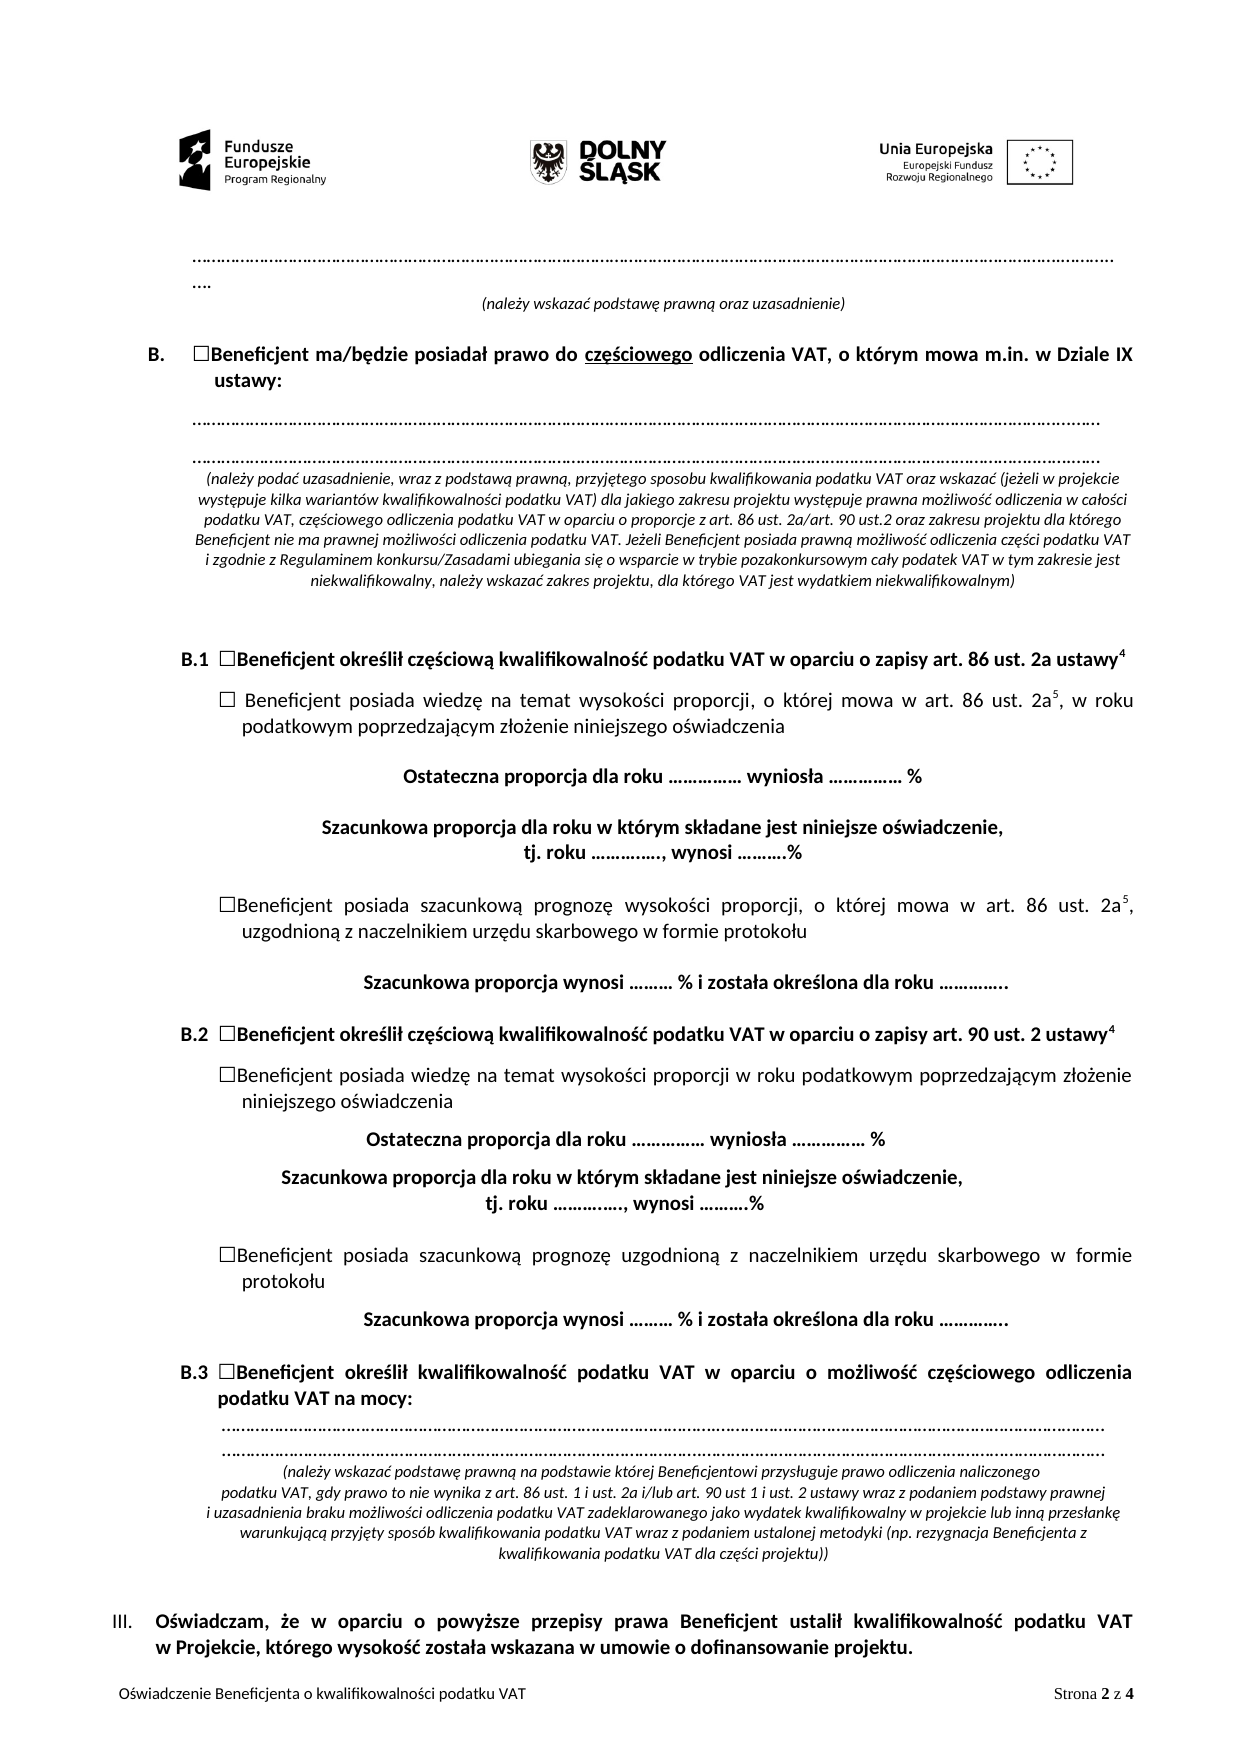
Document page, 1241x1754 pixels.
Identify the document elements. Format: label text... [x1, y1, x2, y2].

text Szacunkowa proporcja dla roku w którym składane jest niniejsze oświadczenie, tj. roku ……….…., wynosi ……….% [116, 1164, 1134, 1215]
text Ostateczna proporcja dla roku …………… wyniosła …………… % [118, 1127, 1134, 1152]
text Beneficjent posiada szacunkową prognozę wysokości proporcji, o której mowa w art. 86 ust. 2a5, uzgodnioną z naczelnikiem urzędu skarbowego w formie protokołu [218, 890, 1134, 944]
text ………………………………………………………………………………………….……………………………………………………………………… [221, 1411, 1134, 1436]
text Szacunkowa proporcja wynosi ……… % i została określona dla roku ………….. [239, 1307, 1134, 1332]
list ………………………………………………………………………………………………………………………………………………………………...…… [192, 405, 1134, 431]
text ……………………………………………………………………………………………………………………………………………………………….………..…. [192, 243, 1134, 293]
list Beneficjent określił kwalifikowalność podatku VAT w oparciu o możliwość częściowego odliczenia podatku VAT na mocy: [180, 1357, 1134, 1411]
list …………………………………………………………………………………………………………………………………………………………..…….…… [192, 443, 1134, 468]
text tj. roku ……….…., wynosi ……….% [192, 839, 1134, 865]
text Beneficjent posiada szacunkową prognozę uzgodnioną z naczelnikiem urzędu skarbowego w formie protokołu [218, 1240, 1134, 1294]
text ……………………………………………………………………………………….………………………………………………………………………… [222, 1436, 1134, 1462]
text Beneficjent posiada wiedzę na temat wysokości proporcji, o której mowa w art. 86 ust. 2a, w roku podatkowym poprzedzającym złożenie niniejszego oświadczenia [218, 685, 1134, 739]
text (należy wskazać podstawę prawną na podstawie której Beneficjentowi przysługuje prawo odliczenia naliczonego podatku VAT, gdy prawo to nie wynika z art. 86 ust. 1 i ust. 2a i/lub art. 90 ust 1 i ust. 2 ustawy wraz z podaniem podstawy prawnej i uzasadnienia braku możliwości odliczenia podatku VAT zadeklarowanego jako wydatek kwalifikowalny w projekcie lub inną przesłankę warunkującą przyjęty sposób kwalifikowania podatku VAT wraz z podaniem ustalonej metodyki (np. rezygnacja Beneficjenta z kwalifikowania podatku VAT dla części projektu)) [193, 1462, 1134, 1563]
text Ostateczna proporcja dla roku …………… wyniosła …………… % [192, 764, 1134, 789]
list (należy podać uzasadnienie, wraz z podstawą prawną, przyjętego sposobu kwalifikowania podatku VAT oraz wskazać (jeżeli w projekcie występuje kilka wariantów kwalifikowalności podatku VAT) dla jakiego zakresu projektu występuje prawna możliwość odliczenia w całości podatku VAT, częściowego odliczenia podatku VAT w oparciu o proporcje z art. 86 ust. 2a/art. 90 ust.2 oraz zakresu projektu dla którego Beneficjent nie ma prawnej możliwości odliczenia podatku VAT. Jeżeli Beneficjent posiada prawną możliwość odliczenia części podatku VAT i zgodnie z Regulaminem konkursu/Zasadami ubiegania się o wsparcie w trybie pozakonkursowym cały podatek VAT w tym zakresie jest niekwalifikowalny, należy wskazać zakres projektu, dla którego VAT jest wydatkiem niekwalifikowalnym) [192, 468, 1134, 590]
text Beneficjent posiada wiedzę na temat wysokości proporcji w roku podatkowym poprzedzającym złożenie niniejszego oświadczenia [218, 1060, 1134, 1114]
list Beneficjent określił częściową kwalifikowalność podatku VAT w oparciu o zapisy art. 90 ust. 2 ustawy4 [180, 1019, 1134, 1048]
picture [118, 73, 1134, 243]
text Szacunkowa proporcja wynosi ……… % i została określona dla roku ………….. [239, 969, 1134, 994]
text (należy wskazać podstawę prawną oraz uzasadnienie) [193, 293, 1134, 314]
list Oświadczam, że w oparciu o powyższe przepisy prawa Beneficjent ustalił kwalifikowalność podatku VAT w Projekcie, którego wysokość została wskazana w umowie o dofinansowanie projektu. [133, 1609, 1134, 1659]
text Szacunkowa proporcja dla roku w którym składane jest niniejsze oświadczenie, [192, 814, 1134, 839]
list Beneficjent ma/będzie posiadał prawo do częściowego odliczenia VAT, o którym mowa m.in. w Dziale IX ustawy: [148, 339, 1134, 393]
list Beneficjent określił częściową kwalifikowalność podatku VAT w oparciu o zapisy art. 86 ust. 2a ustawy [181, 644, 1134, 672]
